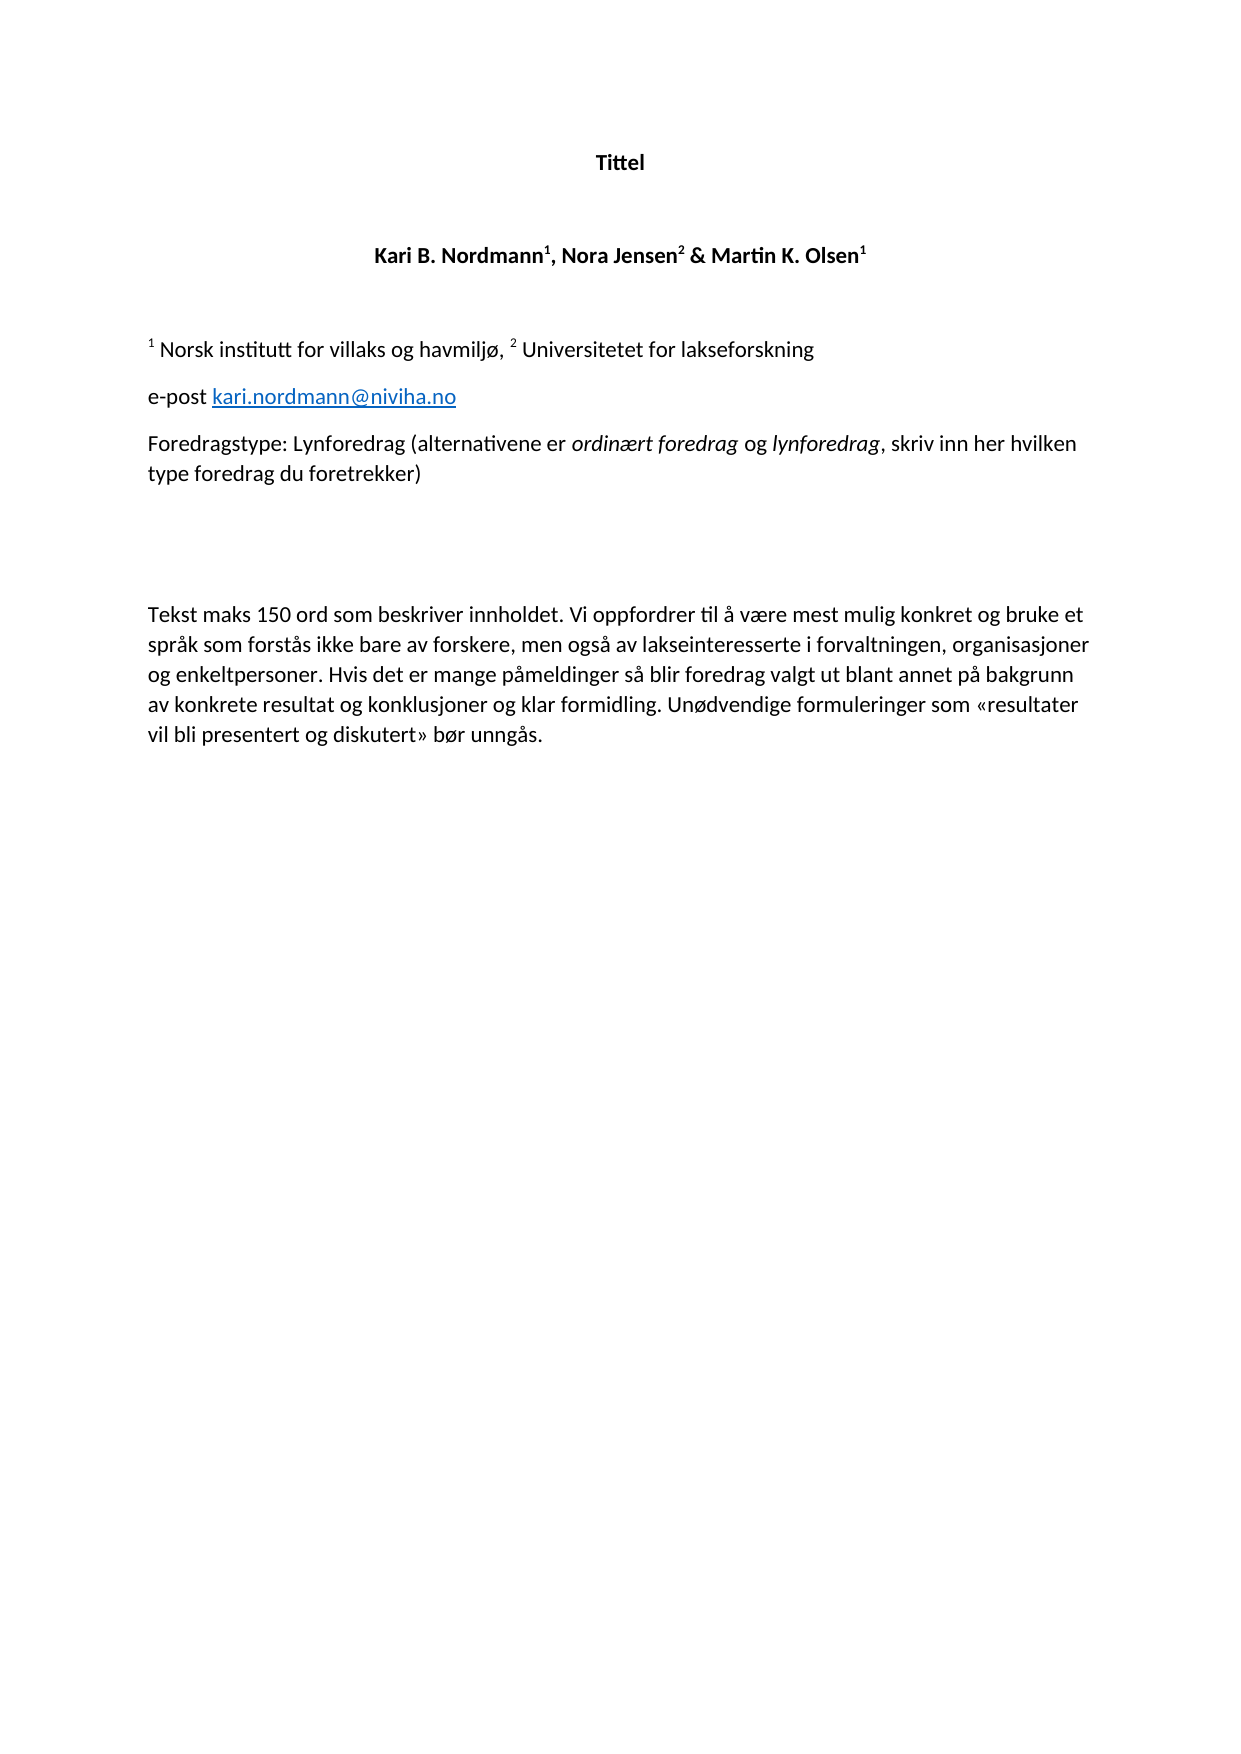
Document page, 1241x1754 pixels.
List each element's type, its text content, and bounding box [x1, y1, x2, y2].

text Kari B. Nordmann1, Nora Jensen2 & Martin K. Olsen1 [148, 241, 1093, 269]
text Tekst maks 150 ord som beskriver innholdet. Vi oppfordrer til å være mest mulig konkret og bruke et språk som forstås ikke bare av forskere, men også av lakseinteresserte i forvaltningen, organisasjoner og enkeltpersoner. Hvis det er mange påmeldinger så blir foredrag valgt ut blant annet på bakgrunn av konkrete resultat og konklusjoner og klar formidling. Unødvendige formuleringer som «resultater vil bli presentert og diskutert» bør unngås. [148, 600, 1093, 748]
text 1 Norsk institutt for villaks og havmiljø, 2 Universitetet for lakseforskning [148, 335, 1093, 363]
text Foredragstype: Lynforedrag (alternativene er ordinært foredrag og lynforedrag, skriv inn her hvilken type foredrag du foretrekker) [148, 429, 1093, 487]
text Tittel [148, 148, 1093, 176]
text e-post kari.nordmann@niviha.no [148, 382, 1093, 410]
